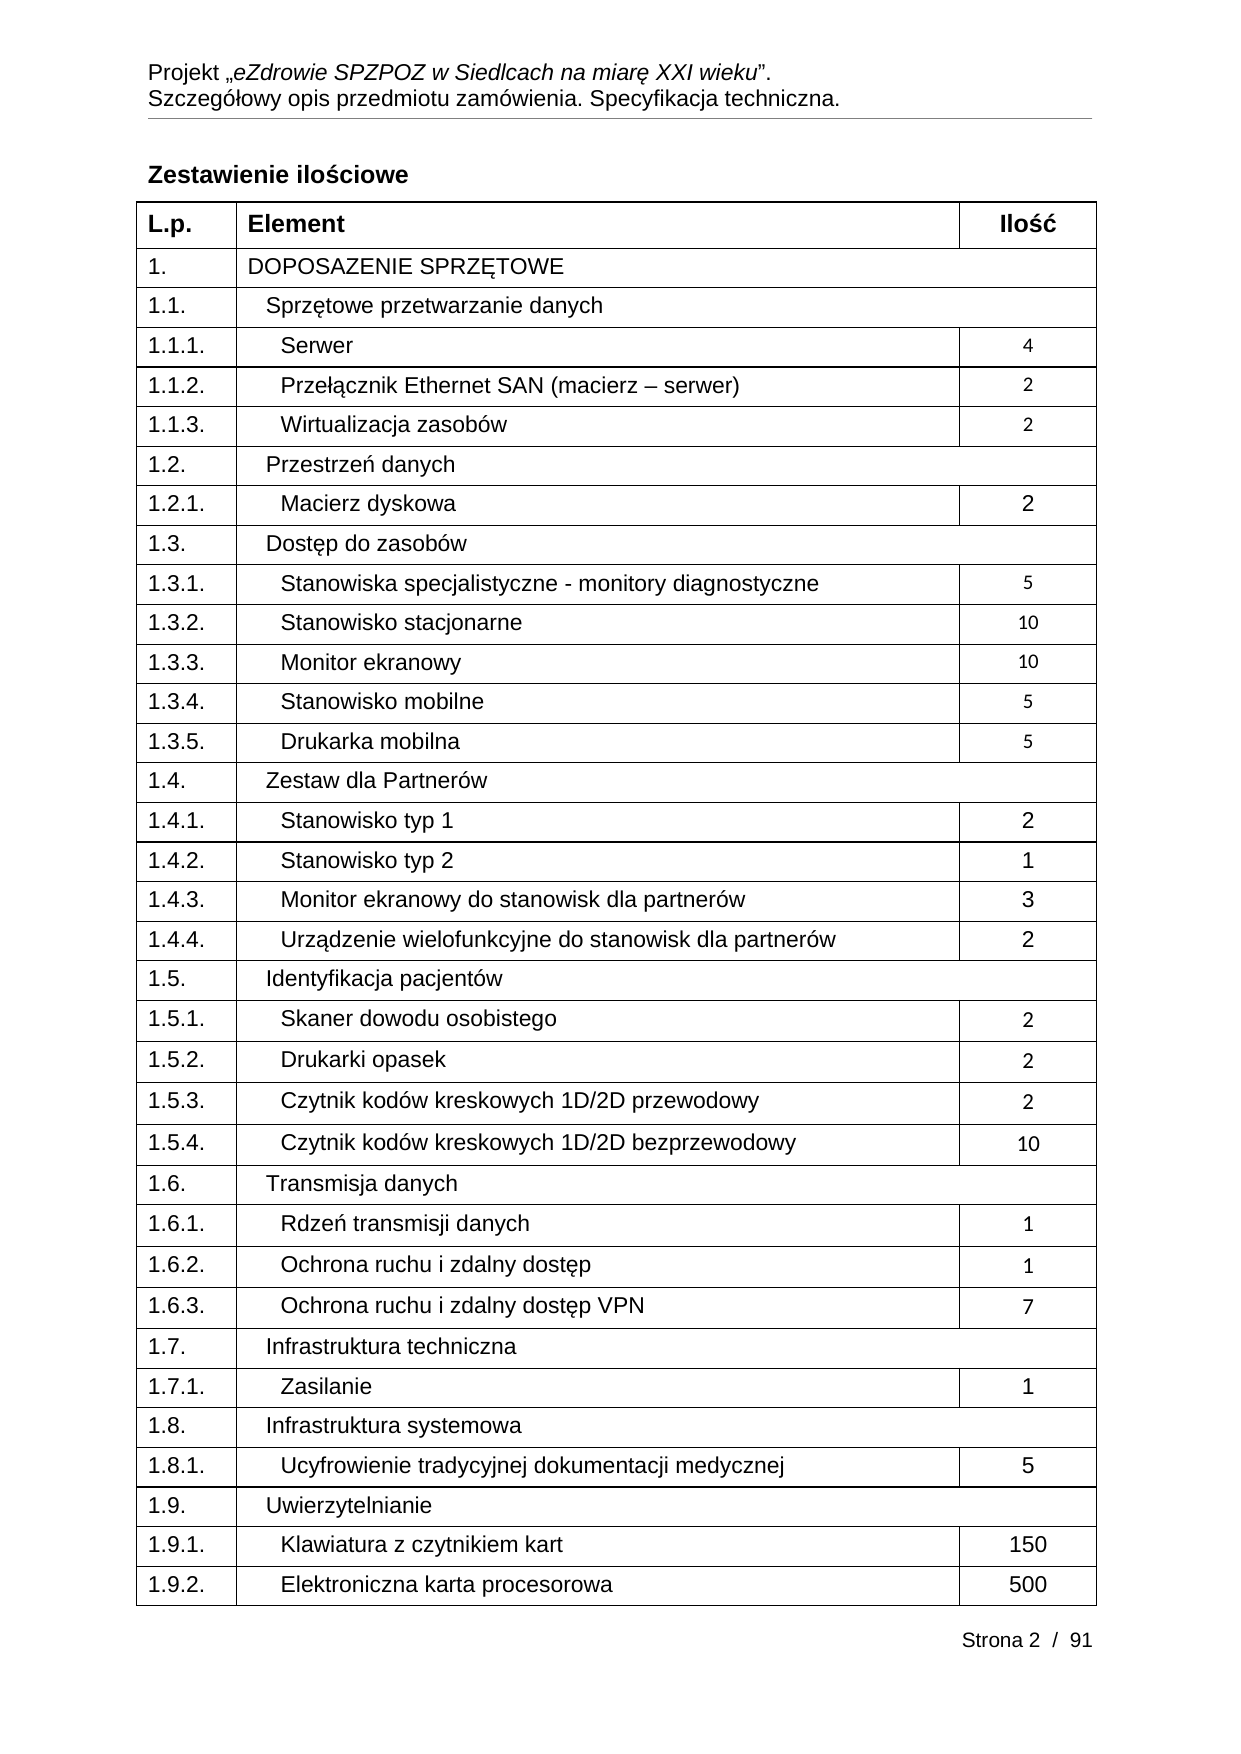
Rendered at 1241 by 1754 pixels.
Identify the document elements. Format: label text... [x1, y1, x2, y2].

table_cell 7 [960, 1288, 1096, 1328]
table_cell 500 [960, 1567, 1096, 1605]
table_cell Monitor ekranowy do stanowisk dla partnerów [237, 882, 959, 921]
table_cell Infrastruktura techniczna [237, 1329, 1096, 1368]
table_cell 1.6.2. [137, 1247, 236, 1287]
table_cell 1.6.1. [137, 1205, 236, 1246]
table_cell 1.8.1. [137, 1448, 236, 1486]
table_cell Monitor ekranowy [237, 645, 959, 683]
table_cell 2 [960, 922, 1096, 960]
table_cell 10 [960, 605, 1096, 643]
table_cell 1.7.1. [137, 1369, 236, 1407]
table_cell 2 [960, 486, 1096, 525]
table_cell 1.8. [137, 1408, 236, 1447]
table_cell Stanowisko typ 1 [237, 803, 959, 841]
table_cell 1.5.4. [137, 1125, 236, 1165]
table_cell Elektroniczna karta procesorowa [237, 1567, 959, 1605]
table_cell 1.4. [137, 763, 236, 802]
table_cell 2 [960, 1001, 1096, 1041]
table_cell Czytnik kodów kreskowych 1D/2D przewodowy [237, 1083, 959, 1123]
table_cell 1.4.1. [137, 803, 236, 841]
table_cell 1.3.3. [137, 645, 236, 683]
table_cell 2 [960, 803, 1096, 841]
table_header L.p. [137, 203, 236, 248]
table_cell Klawiatura z czytnikiem kart [237, 1527, 959, 1566]
table_cell Przestrzeń danych [237, 447, 1096, 485]
table_cell 10 [960, 645, 1096, 683]
table_cell 1.6.3. [137, 1288, 236, 1328]
table_cell 1 [960, 1369, 1096, 1407]
table_cell 5 [960, 565, 1096, 604]
table_cell 5 [960, 724, 1096, 762]
table_cell 1.4.2. [137, 843, 236, 881]
table_cell Stanowisko typ 2 [237, 843, 959, 881]
table_cell 1.4.3. [137, 882, 236, 921]
table_cell 1.2. [137, 447, 236, 485]
table_cell Stanowiska specjalistyczne - monitory diagnostyczne [237, 565, 959, 604]
table_cell 2 [960, 1042, 1096, 1082]
table_cell Ucyfrowienie tradycyjnej dokumentacji medycznej [237, 1448, 959, 1486]
table_cell Stanowisko stacjonarne [237, 605, 959, 643]
table_cell 10 [960, 1125, 1096, 1165]
table_cell Sprzętowe przetwarzanie danych [237, 288, 1096, 327]
table_cell 1 [960, 843, 1096, 881]
table_cell 3 [960, 882, 1096, 921]
table_cell Ochrona ruchu i zdalny dostęp [237, 1247, 959, 1287]
table_cell 1.3.1. [137, 565, 236, 604]
table_header Element [237, 203, 959, 248]
table_cell 5 [960, 1448, 1096, 1486]
table_cell Transmisja danych [237, 1166, 1096, 1204]
table_cell 1.5.3. [137, 1083, 236, 1123]
table_cell 4 [960, 328, 1096, 366]
table_cell 1.9.2. [137, 1567, 236, 1605]
table_cell 1.1.1. [137, 328, 236, 366]
table_cell Zasilanie [237, 1369, 959, 1407]
table_cell 5 [960, 684, 1096, 723]
table_cell 1. [137, 249, 236, 287]
table_cell Uwierzytelnianie [237, 1488, 1096, 1526]
table_cell 1.3.4. [137, 684, 236, 723]
table_cell Drukarka mobilna [237, 724, 959, 762]
table_cell 1 [960, 1205, 1096, 1246]
table_cell 1.4.4. [137, 922, 236, 960]
table_cell 1 [960, 1247, 1096, 1287]
table_cell 1.2.1. [137, 486, 236, 525]
table_cell Urządzenie wielofunkcyjne do stanowisk dla partnerów [237, 922, 959, 960]
table_cell Serwer [237, 328, 959, 366]
table_cell Infrastruktura systemowa [237, 1408, 1096, 1447]
table_cell Macierz dyskowa [237, 486, 959, 525]
table_header Ilość [960, 203, 1096, 248]
table_cell 1.5.1. [137, 1001, 236, 1041]
table_cell Przełącznik Ethernet SAN (macierz – serwer) [237, 368, 959, 406]
table_cell 2 [960, 407, 1096, 446]
table_cell 1.3.2. [137, 605, 236, 643]
table_cell DOPOSAZENIE SPRZĘTOWE [237, 249, 1096, 287]
table_cell 1.9. [137, 1488, 236, 1526]
table_cell Czytnik kodów kreskowych 1D/2D bezprzewodowy [237, 1125, 959, 1165]
table_cell Identyfikacja pacjentów [237, 961, 1096, 1000]
table_cell 1.1.3. [137, 407, 236, 446]
table_cell 150 [960, 1527, 1096, 1566]
table_cell Drukarki opasek [237, 1042, 959, 1082]
table_cell 1.3. [137, 526, 236, 564]
table_cell 1.1. [137, 288, 236, 327]
table_cell Ochrona ruchu i zdalny dostęp VPN [237, 1288, 959, 1328]
table_cell Dostęp do zasobów [237, 526, 1096, 564]
table_cell Skaner dowodu osobistego [237, 1001, 959, 1041]
text Zestawienie ilościowe [148, 160, 1019, 189]
table_cell 1.5. [137, 961, 236, 1000]
table_cell 1.3.5. [137, 724, 236, 762]
table_cell 2 [960, 368, 1096, 406]
table_cell 1.5.2. [137, 1042, 236, 1082]
table_cell Stanowisko mobilne [237, 684, 959, 723]
table_cell 2 [960, 1083, 1096, 1123]
table_cell Wirtualizacja zasobów [237, 407, 959, 446]
table_cell Zestaw dla Partnerów [237, 763, 1096, 802]
table_cell 1.6. [137, 1166, 236, 1204]
table_cell 1.1.2. [137, 368, 236, 406]
table_cell 1.7. [137, 1329, 236, 1368]
table_cell 1.9.1. [137, 1527, 236, 1566]
table_cell Rdzeń transmisji danych [237, 1205, 959, 1246]
